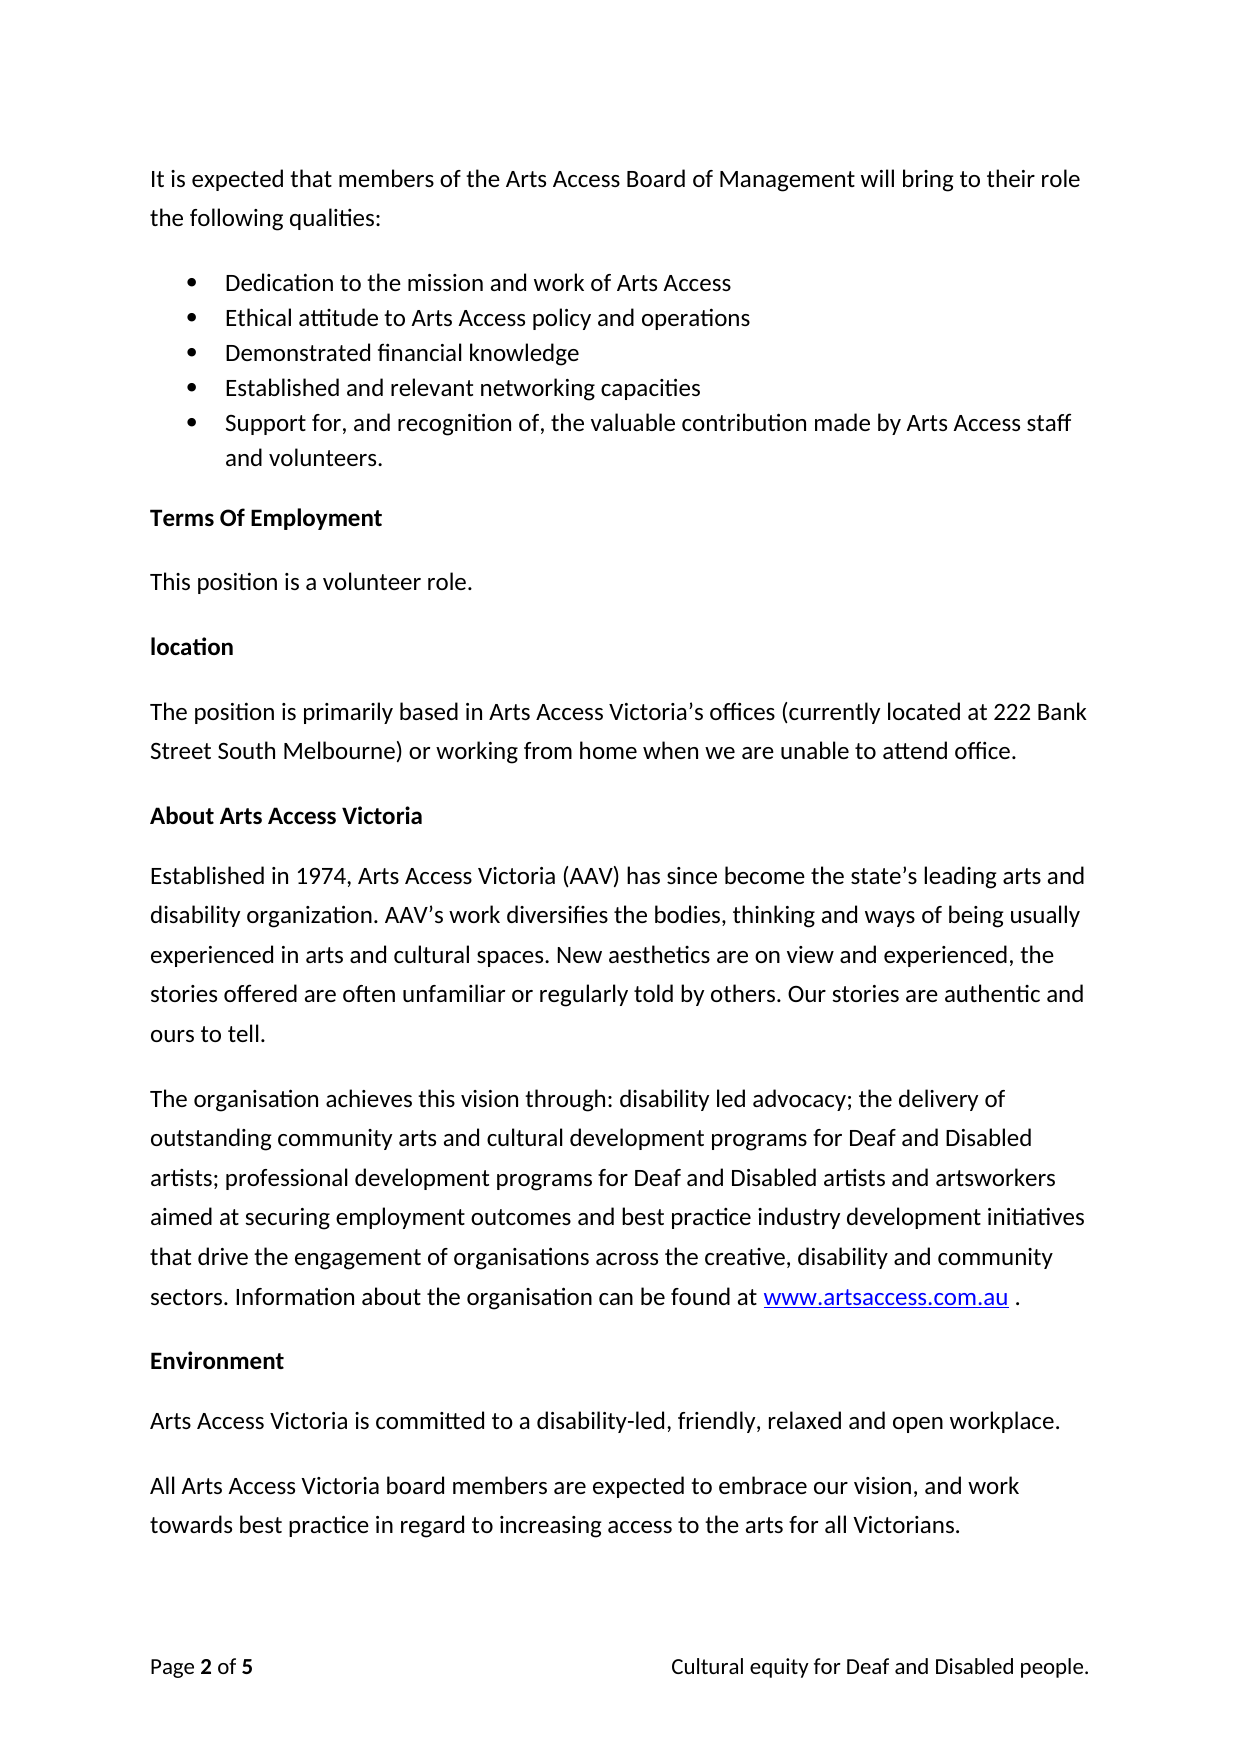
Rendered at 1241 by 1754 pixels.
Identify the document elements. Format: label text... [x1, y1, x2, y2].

text All Arts Access Victoria board members are expected to embrace our vision, and work towards best practice in regard to increasing access to the arts for all Victorians. [150, 1470, 1090, 1540]
list Support for, and recognition of, the valuable contribution made by Arts Access staff and volunteers. [187, 407, 1090, 472]
text This position is a volunteer role. [150, 567, 1090, 597]
text location [150, 631, 1090, 662]
text Established in 1974, Arts Access Victoria (AAV) has since become the state’s leading arts and disability organization. AAV’s work diversifies the bodies, thinking and ways of being usually experienced in arts and cultural spaces. New aesthetics are on view and experienced, the stories offered are often unfamiliar or regularly told by others. Our stories are authentic and ours to tell. [150, 860, 1090, 1049]
list Established and relevant networking capacities [187, 372, 1090, 402]
subtitle Environment [150, 1345, 1090, 1376]
list Demonstrated financial knowledge [187, 337, 1090, 367]
text Terms Of Employment [150, 502, 1090, 532]
list Dedication to the mission and work of Arts Access [187, 267, 1090, 297]
text The organisation achieves this vision through: disability led advocacy; the delivery of outstanding community arts and cultural development programs for Deaf and Disabled artists; professional development programs for Deaf and Disabled artists and artsworkers aimed at securing employment outcomes and best practice industry development initiatives that drive the engagement of organisations across the creative, disability and community sectors. Information about the organisation can be found at www.artsaccess.com.au . [150, 1083, 1090, 1311]
subtitle About Arts Access Victoria [150, 800, 1090, 830]
text It is expected that members of the Arts Access Board of Management will bring to their role the following qualities: [150, 163, 1090, 233]
text Arts Access Victoria is committed to a disability-led, friendly, relaxed and open workplace. [150, 1405, 1090, 1436]
text The position is primarily based in Arts Access Victoria’s offices (currently located at 222 Bank Street South Melbourne) or working from home when we are unable to attend office. [150, 696, 1090, 766]
list Ethical attitude to Arts Access policy and operations [187, 302, 1090, 332]
